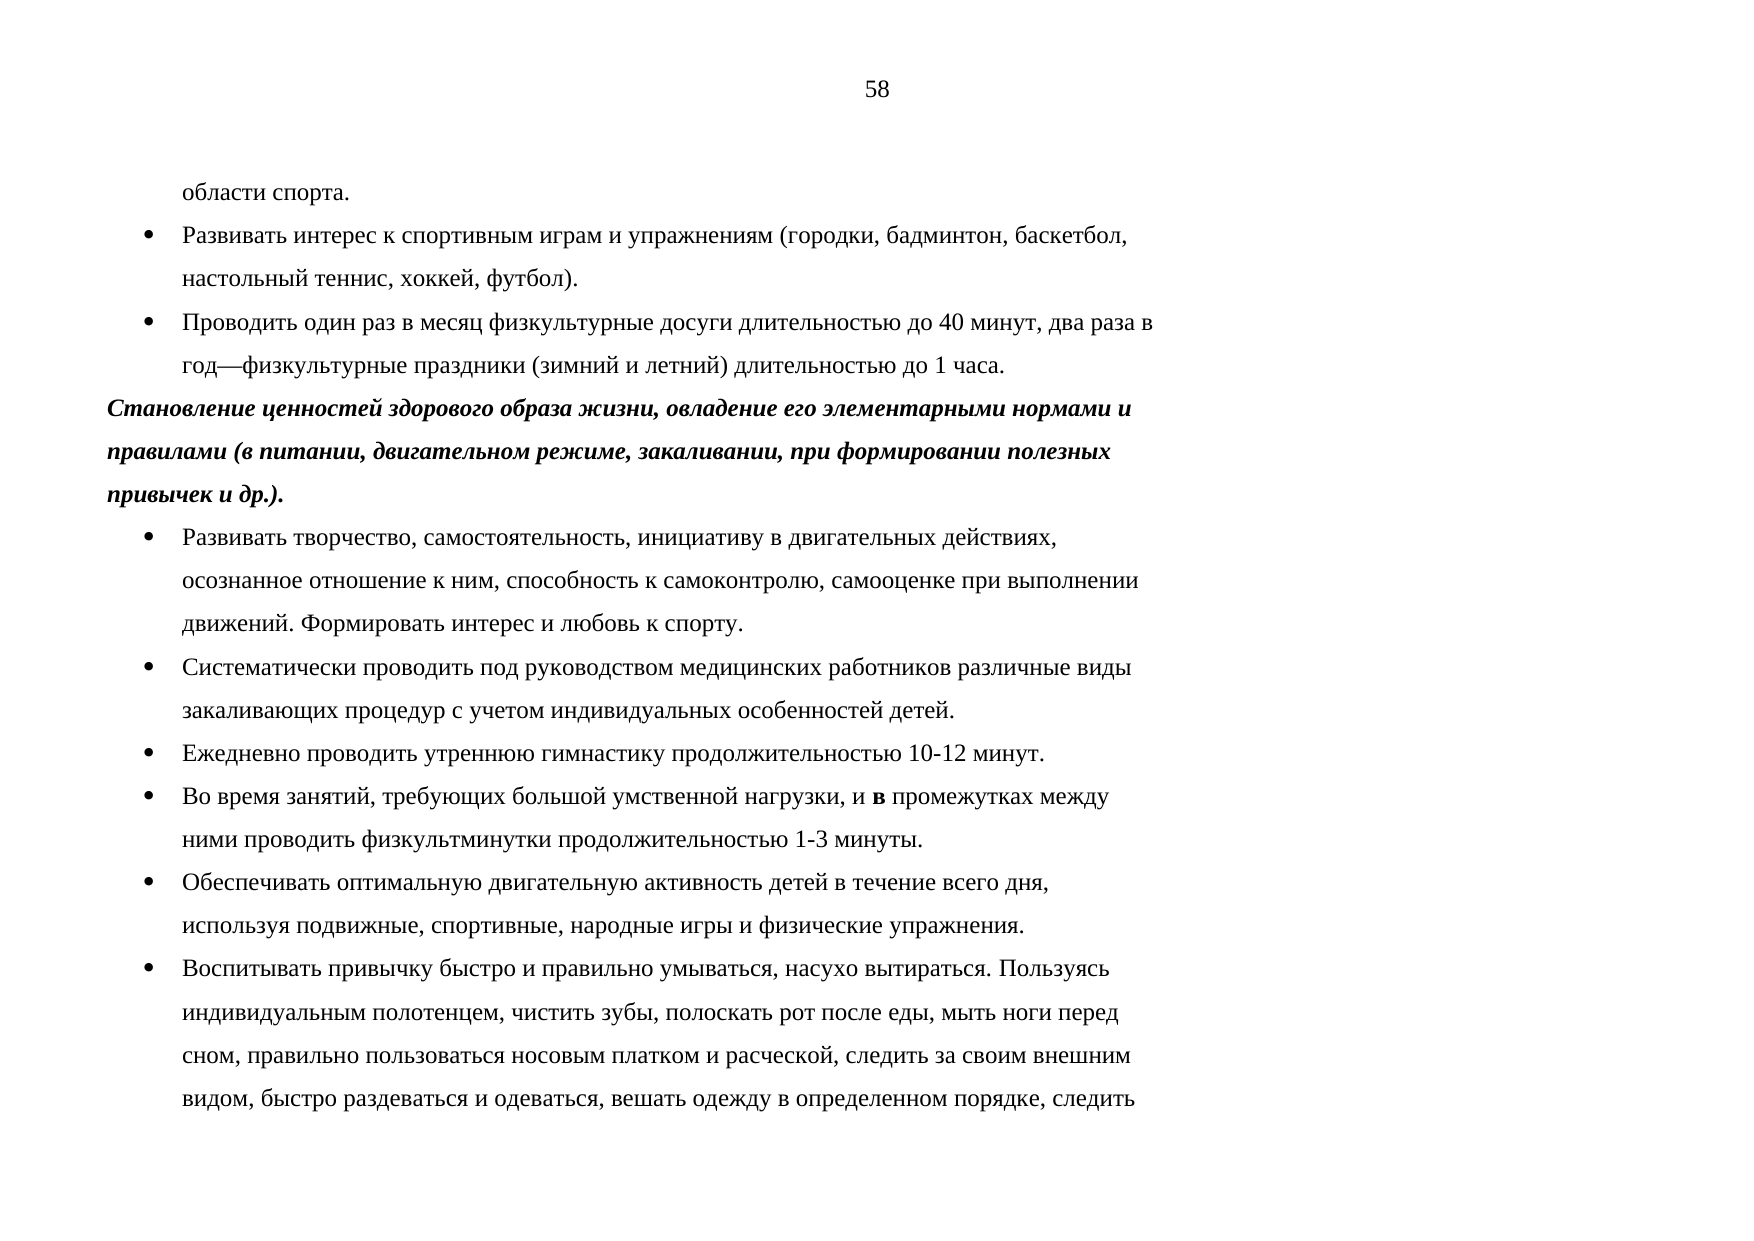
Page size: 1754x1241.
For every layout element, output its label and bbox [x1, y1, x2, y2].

table_header [96, 177, 1166, 1112]
